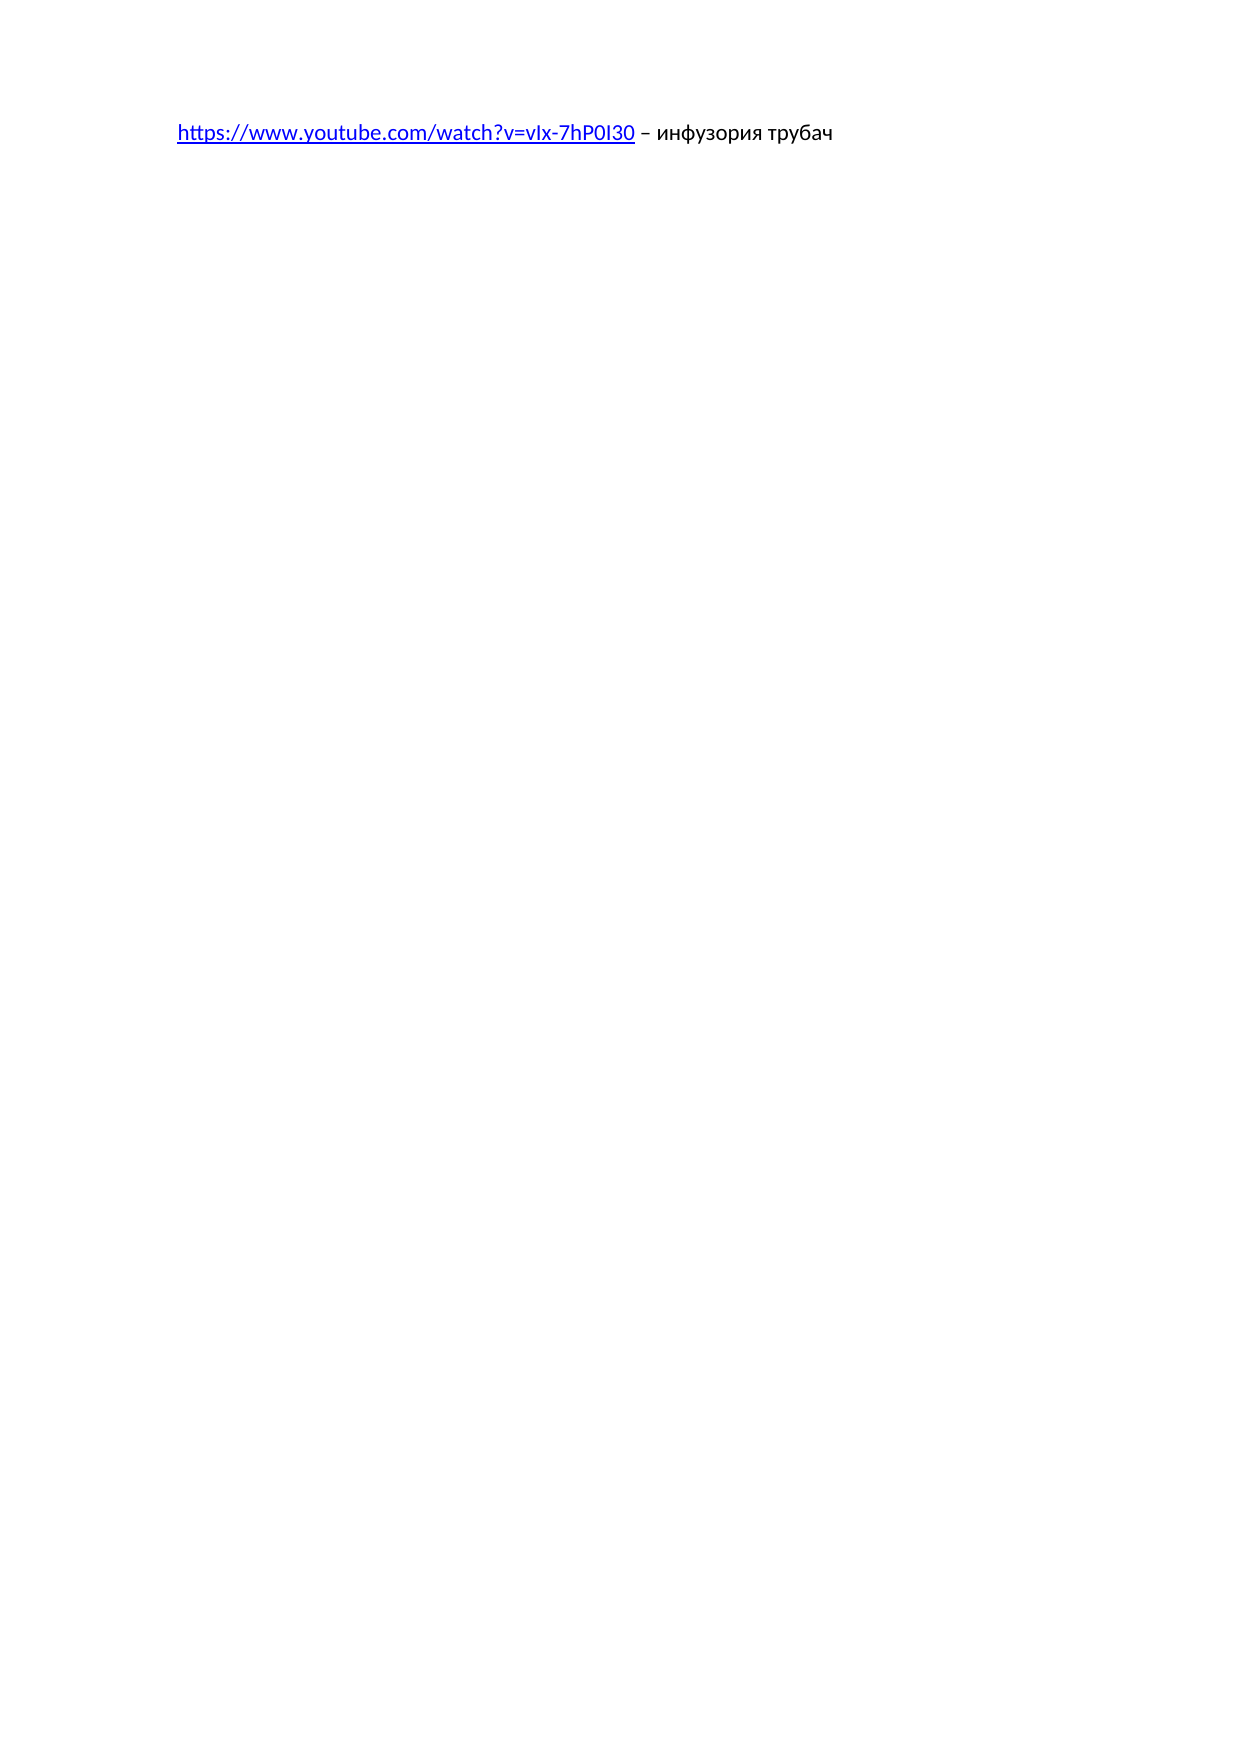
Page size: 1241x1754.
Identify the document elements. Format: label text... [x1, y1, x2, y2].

text https://www.youtube.com/watch?v=vIx-7hP0I30 – инфузория трубач [177, 118, 1152, 146]
